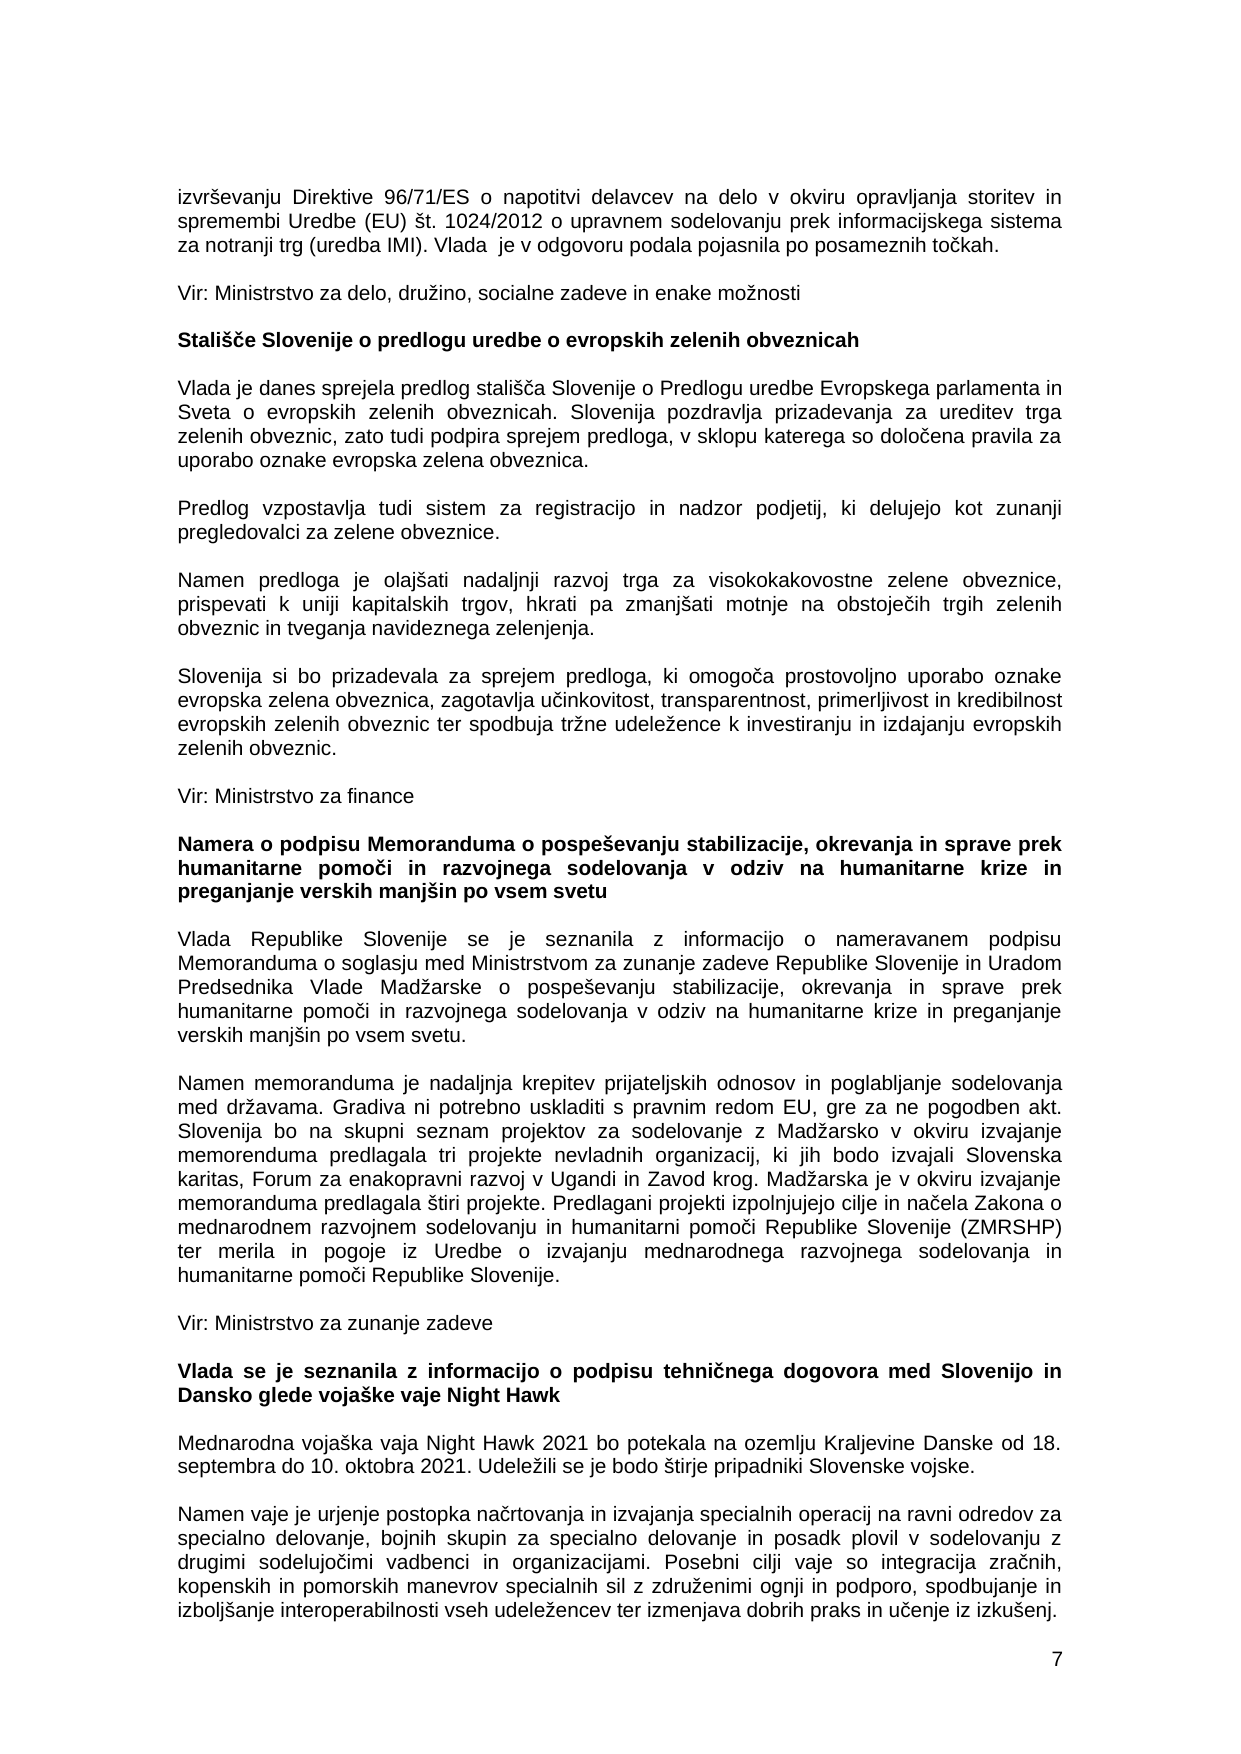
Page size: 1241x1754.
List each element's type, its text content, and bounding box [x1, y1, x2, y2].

text Vlada Republike Slovenije se je seznanila z informacijo o nameravanem podpisu Memoranduma o soglasju med Ministrstvom za zunanje zadeve Republike Slovenije in Uradom Predsednika Vlade Madžarske o pospeševanju stabilizacije, okrevanja in sprave prek humanitarne pomoči in razvojnega sodelovanja v odziv na humanitarne krize in preganjanje verskih manjšin po vsem svetu. [177, 927, 1063, 1047]
text Vir: Ministrstvo za delo, družino, socialne zadeve in enake možnosti [177, 280, 1063, 304]
text Vlada je danes sprejela predlog stališča Slovenije o Predlogu uredbe Evropskega parlamenta in Sveta o evropskih zelenih obveznicah. Slovenija pozdravlja prizadevanja za ureditev trga zelenih obveznic, zato tudi podpira sprejem predloga, v sklopu katerega so določena pravila za uporabo oznake evropska zelena obveznica. [177, 376, 1063, 472]
text Namen vaje je urjenje postopka načrtovanja in izvajanja specialnih operacij na ravni odredov za specialno delovanje, bojnih skupin za specialno delovanje in posadk plovil v sodelovanju z drugimi sodelujočimi vadbenci in organizacijami. Posebni cilji vaje so integracija zračnih, kopenskih in pomorskih manevrov specialnih sil z združenimi ognji in podporo, spodbujanje in izboljšanje interoperabilnosti vseh udeležencev ter izmenjava dobrih praks in učenje iz izkušenj. [177, 1502, 1063, 1622]
text Stališče Slovenije o predlogu uredbe o evropskih zelenih obveznicah [177, 328, 1063, 352]
text Namera o podpisu Memoranduma o pospeševanju stabilizacije, okrevanja in sprave prek humanitarne pomoči in razvojnega sodelovanja v odziv na humanitarne krize in preganjanje verskih manjšin po vsem svetu [177, 831, 1063, 903]
text Predlog vzpostavlja tudi sistem za registracijo in nadzor podjetij, ki delujejo kot zunanji pregledovalci za zelene obveznice. [177, 496, 1063, 544]
text Namen memoranduma je nadaljnja krepitev prijateljskih odnosov in poglabljanje sodelovanja med državama. Gradiva ni potrebno uskladiti s pravnim redom EU, gre za ne pogodben akt. Slovenija bo na skupni seznam projektov za sodelovanje z Madžarsko v okviru izvajanje memorenduma predlagala tri projekte nevladnih organizacij, ki jih bodo izvajali Slovenska karitas, Forum za enakopravni razvoj v Ugandi in Zavod krog. Madžarska je v okviru izvajanje memoranduma predlagala štiri projekte. Predlagani projekti izpolnjujejo cilje in načela Zakona o mednarodnem razvojnem sodelovanju in humanitarni pomoči Republike Slovenije (ZMRSHP) ter merila in pogoje iz Uredbe o izvajanju mednarodnega razvojnega sodelovanja in humanitarne pomoči Republike Slovenije. [177, 1071, 1063, 1287]
text Vir: Ministrstvo za zunanje zadeve [177, 1311, 1063, 1334]
text Vlada se je seznanila z informacijo o podpisu tehničnega dogovora med Slovenijo in Dansko glede vojaške vaje Night Hawk [177, 1358, 1063, 1406]
text Mednarodna vojaška vaja Night Hawk 2021 bo potekala na ozemlju Kraljevine Danske od 18. septembra do 10. oktobra 2021. Udeležili se je bodo štirje pripadniki Slovenske vojske. [177, 1430, 1063, 1478]
text Namen predloga je olajšati nadaljnji razvoj trga za visokokakovostne zelene obveznice, prispevati k uniji kapitalskih trgov, hkrati pa zmanjšati motnje na obstoječih trgih zelenih obveznic in tveganja navideznega zelenjenja. [177, 568, 1063, 640]
text Slovenija si bo prizadevala za sprejem predloga, ki omogoča prostovoljno uporabo oznake evropska zelena obveznica, zagotavlja učinkovitost, transparentnost, primerljivost in kredibilnost evropskih zelenih obveznic ter spodbuja tržne udeležence k investiranju in izdajanju evropskih zelenih obveznic. [177, 664, 1063, 759]
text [177, 184, 1063, 256]
text Vir: Ministrstvo za finance [177, 783, 1063, 807]
